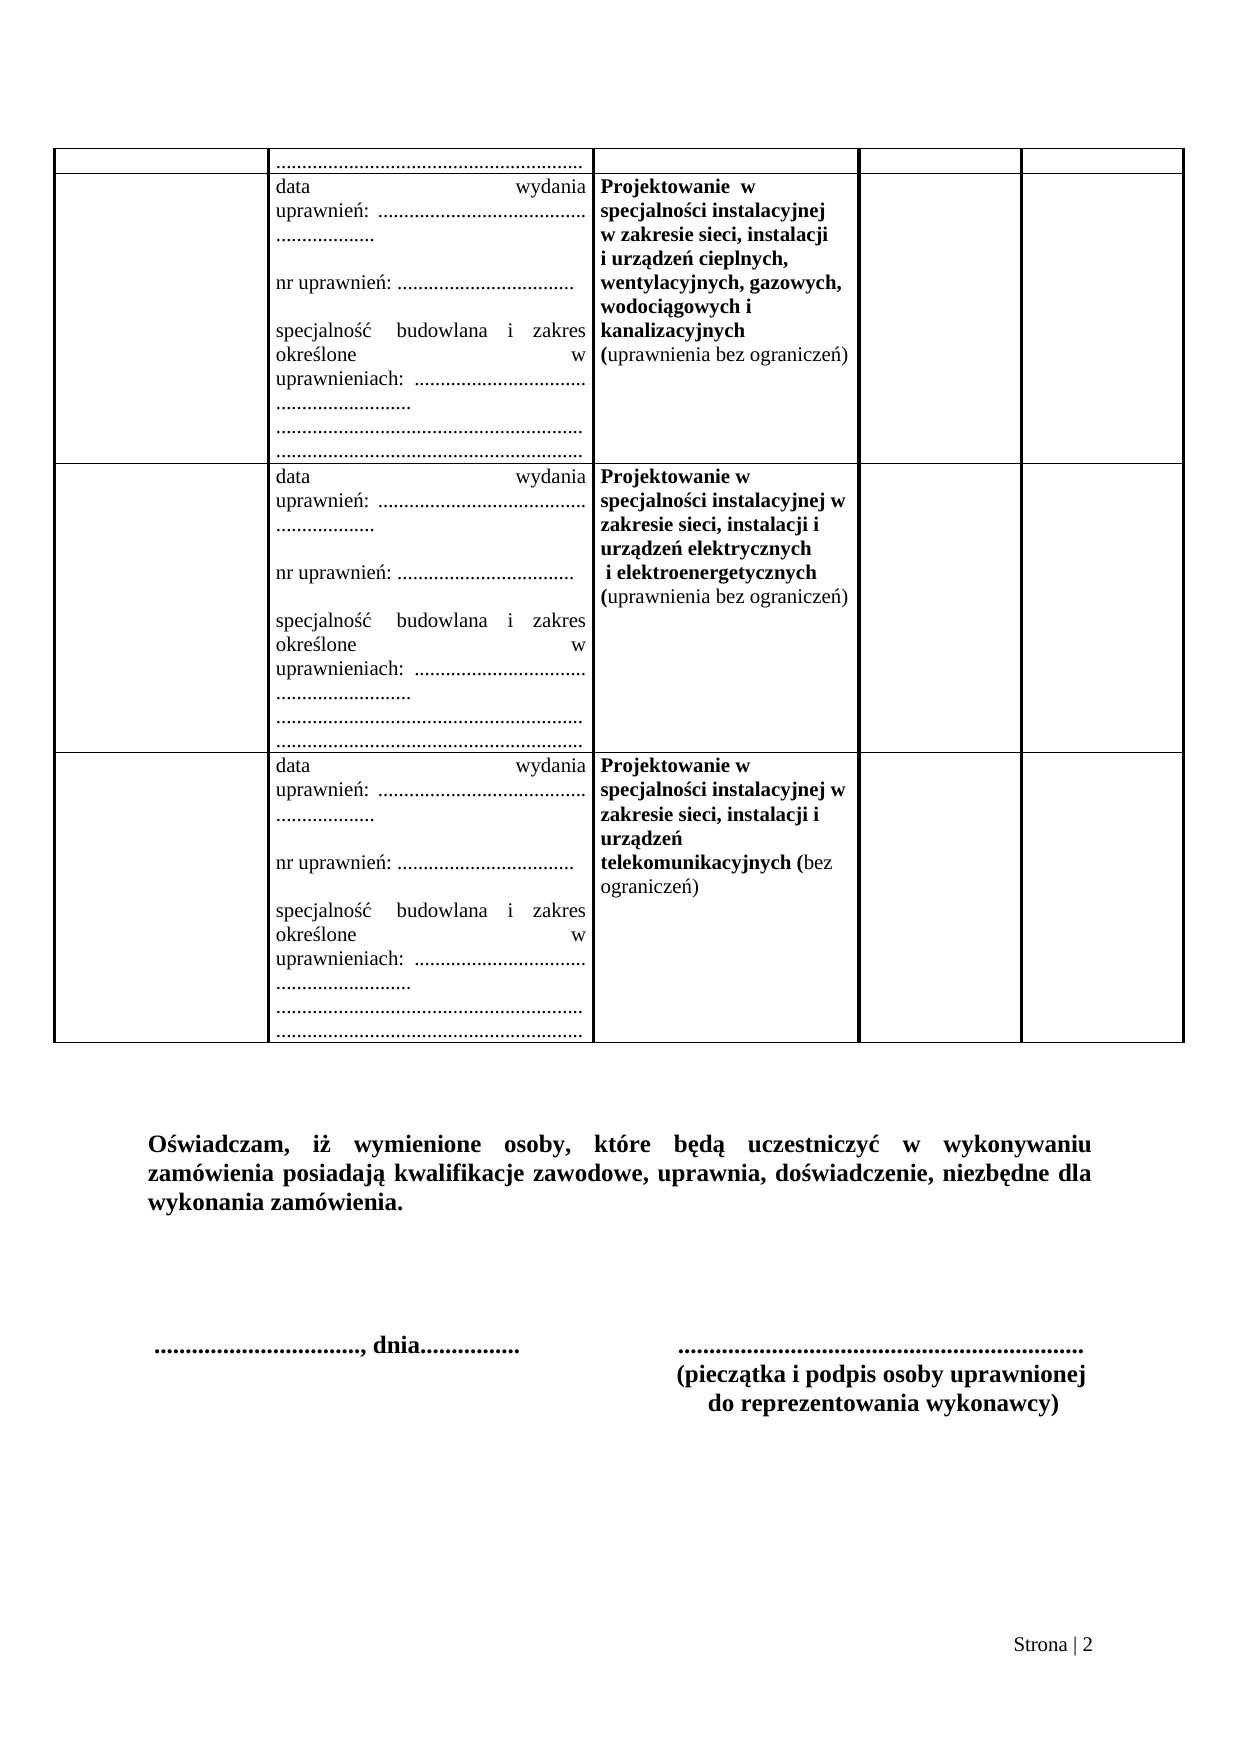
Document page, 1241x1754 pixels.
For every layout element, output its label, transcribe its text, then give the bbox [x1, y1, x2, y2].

table_cell Projektowanie w specjalności instalacyjnej w zakresie sieci, instalacji i urządzeń telekomunikacyjnych (bez ograniczeń) [595, 753, 857, 1042]
table_cell [861, 753, 1020, 1042]
table_cell [861, 149, 1020, 173]
text ................................., dnia................ ................................................................. [148, 1331, 1093, 1359]
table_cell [270, 149, 592, 173]
table_cell [1023, 753, 1182, 1042]
text (pieczątka i podpis osoby uprawnionej do reprezentowania wykonawcy) [148, 1359, 1093, 1417]
table_cell [1023, 464, 1182, 752]
table_cell [56, 149, 267, 173]
table_cell [56, 174, 267, 462]
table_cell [595, 149, 857, 173]
table_cell Projektowanie w specjalności instalacyjnej w zakresie sieci, instalacji i urządzeń elektrycznych i elektroenergetycznych (uprawnienia bez ograniczeń) [595, 464, 857, 752]
table_cell [56, 753, 267, 1042]
table_cell [861, 174, 1020, 462]
table_cell [1023, 149, 1182, 173]
table_cell [861, 464, 1020, 752]
text Oświadczam, iż wymienione osoby, które będą uczestniczyć w wykonywaniu zamówienia posiadają kwalifikacje zawodowe, uprawnia, doświadczenie, niezbędne dla wykonania zamówienia. [148, 1129, 1093, 1216]
table_cell Projektowanie w specjalności instalacyjnej w zakresie sieci, instalacji i urządzeń cieplnych, wentylacyjnych, gazowych, wodociągowych i kanalizacyjnych (uprawnienia bez ograniczeń) [595, 174, 857, 462]
table_cell [56, 464, 267, 752]
table_cell [1023, 174, 1182, 462]
